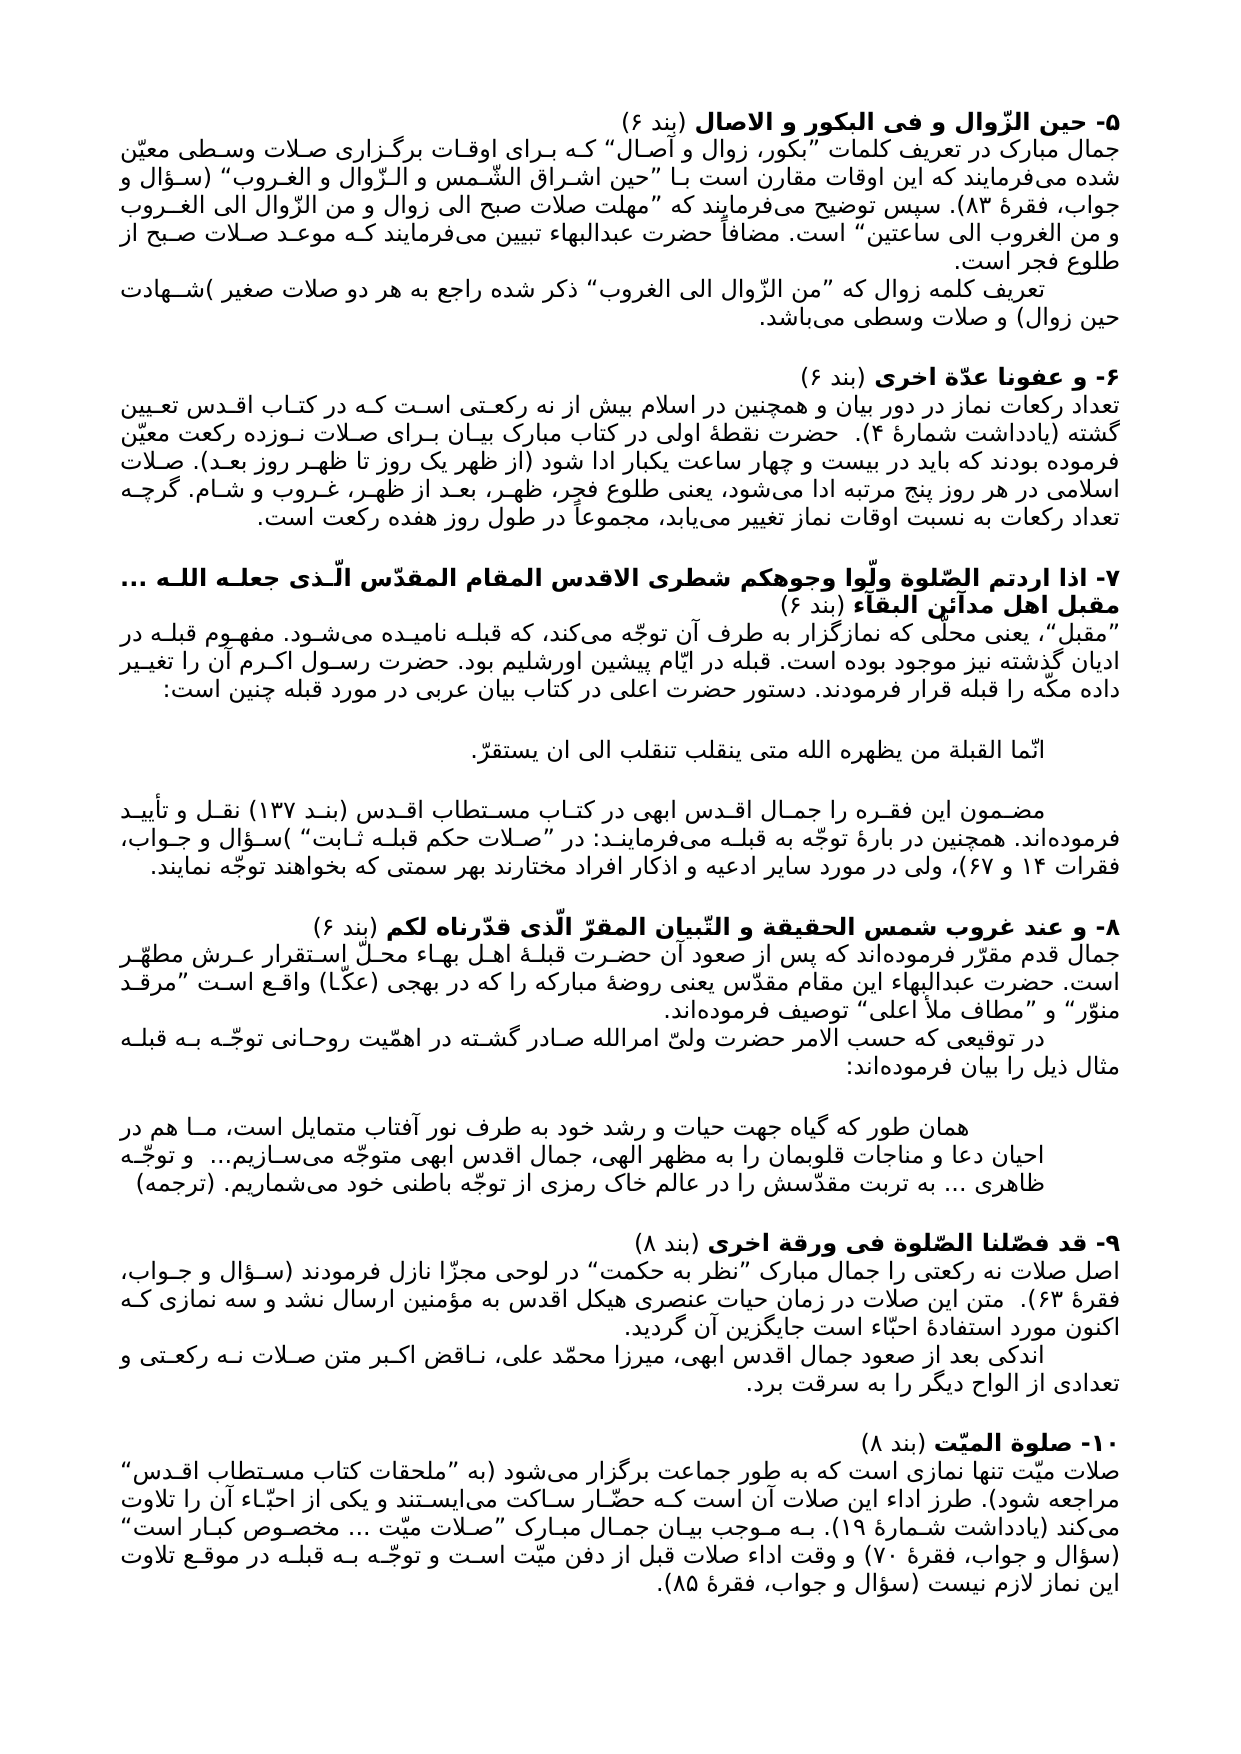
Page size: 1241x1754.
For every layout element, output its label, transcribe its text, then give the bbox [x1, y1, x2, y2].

text ۵- حين الزّوال و فی البکور و الاصال (بند ۶) [120, 108, 1120, 136]
text جمال مبارک در تعريف کلمات ”بکور، زوال و آصال“ که برای اوقات برگزاری صلات وسطی معيّن شده می‌فرمايند که اين اوقات مقارن است با ”حين اشراق الشّمس و الزّوال و الغروب“ (سؤال و جواب، فقرهٔ ٨٣). سپس توضيح می‌فرمايند که ”مهلت صلات صبح الی زوال و من الزّوال الی الغروب و من الغروب الی ساعتين“ است. مضافاً حضرت عبدالبهاء تبيين می‌فرمايند که موعد صلات صبح از طلوع فجر است. [120, 136, 1120, 275]
text ٩- قد فصّلنا الصّلوة فی ورقة اخری (بند ٨) [120, 1229, 1120, 1257]
text همان طور که گياه جهت حيات و رشد خود به طرف نور آفتاب متمايل است، ما هم در احيان دعا و مناجات قلوبمان را به مظهر الهی، جمال اقدس ابهی متوجّه می‌سازيم... و توجّه ظاهری ... به تربت مقدّسش را در عالم خاک رمزی از توجّه باطنی خود می‌شماريم. (ترجمه) [120, 1113, 1045, 1197]
text تعريف کلمه زوال که ”من الزّوال الی الغروب“ ذکر شده راجع به هر دو صلات صغير )شهادت حين زوال) و صلات وسطی می‌باشد. [120, 275, 1120, 331]
text اندکی بعد از صعود جمال اقدس ابهی، ميرزا محمّد علی، ناقض اکبر متن صلات نه رکعتی و تعدادی از الواح ديگر را به سرقت برد. [120, 1341, 1120, 1397]
text انّما القبلة من يظهره الله متی ينقلب تنقلب الی ان يستقرّ. [120, 736, 1045, 764]
text در توقيعی که حسب الامر حضرت ولیّ امرالله صادر گشته در اهمّیت روحانی توجّه به قبله مثال ذيل را بيان فرموده‌اند: [120, 1024, 1120, 1080]
text ۶- و عفونا عدّة اخری (بند ۶) [120, 363, 1120, 391]
text اصل صلات نه رکعتی را جمال مبارک ”نظر به حکمت“ در لوحی مجزّا نازل فرمودند (سؤال و جواب، فقرهٔ ۶٣). متن اين صلات در زمان حيات عنصری هيکل اقدس به مؤمنين ارسال نشد و سه نمازی که اکنون مورد استفادهٔ احبّاء است جايگزين آن گرديد. [120, 1257, 1120, 1341]
text مضمون اين فقره را جمال اقدس ابهی در کتاب مستطاب اقدس (بند ١٣٧) نقل و تأييد فرموده‌اند. همچنين در بارهٔ توجّه به قبله می‌فرمايند: در ”صلات حکم قبله ثابت“ )سؤال و جواب، فقرات ١۴ و ۶٧)، ولی در مورد ساير ادعيه و اذکار افراد مختارند بهر سمتی که بخواهند توجّه نمايند. [120, 796, 1120, 880]
text تعداد رکعات نماز در دور بيان و همچنين در اسلام بيش از نه رکعتی است که در کتاب اقدس تعيين گشته (يادداشت شمارهٔ ۴). حضرت نقطهٔ اولی در کتاب مبارک بيان برای صلات نوزده رکعت معيّن فرموده بودند که بايد در بيست و چهار ساعت يکبار ادا شود (از ظهر يک روز تا ظهر روز بعد). صلات اسلامی در هر روز پنج مرتبه ادا می‌شود، يعنی طلوع فجر، ظهر، بعد از ظهر، غروب و شام. گرچه تعداد رکعات به نسبت اوقات نماز تغيير می‌يابد، مجموعاً در طول روز هفده رکعت است. [120, 391, 1120, 531]
text ٧- اذا اردتم الصّلوة ولّوا وجوهکم شطری الاقدس المقام المقدّس الّذی جعله الله ... مقبل اهل مدآئن البقآء (بند ۶) [120, 564, 1120, 619]
text ١٠- صلوة الميّت (بند ٨) [120, 1429, 1120, 1457]
text ”مقبل“، يعنی محلّی که نماز‌گزار به طرف آن توجّه می‌کند، که قبله ناميده می‌شود. مفهوم قبله در اديان گذشته نيز موجود بوده است. قبله در ايّام پيشين اورشليم بود. حضرت رسول اکرم آن را تغيير داده مکّه را قبله قرار فرمودند. دستور حضرت اعلی در کتاب بيان عربی در مورد قبله چنين است: [120, 619, 1120, 703]
text ٨- و عند غروب شمس الحقيقة و التّبيان المقرّ الّذی قدّرناه لکم (بند ۶) [120, 913, 1120, 941]
text جمال قدم مقرّر فرموده‌اند که پس از صعود آن حضرت قبلهٔ اهل بهاء محلّ استقرار عرش مطهّر است. حضرت عبدالبهاء اين مقام مقدّس يعنی روضهٔ مبارکه را که در بهجی (عکّا) واقع است ”مرقد منوّر“ و ”مطاف ملأ اعلی“ توصيف فرموده‌اند. [120, 941, 1120, 1024]
text صلات ميّت تنها نمازی است که به طور جماعت برگزار می‌شود (به ”ملحقات کتاب مستطاب اقدس“ مراجعه شود). طرز اداء اين صلات آن است که حضّار ساکت می‌ايستند و يکی از احبّاء آن را تلاوت می‌کند (يادداشت شمارهٔ ١٩). به موجب بيان جمال مبارک ”صلات ميّت ... مخصوص کبار است“ (سؤال و جواب، فقرهٔ ٧٠) و وقت اداء صلات قبل از دفن ميّت است و توجّه به قبله در موقع تلاوت اين نماز لازم نيست (سؤال و جواب، فقرهٔ ٨۵). [120, 1457, 1120, 1597]
